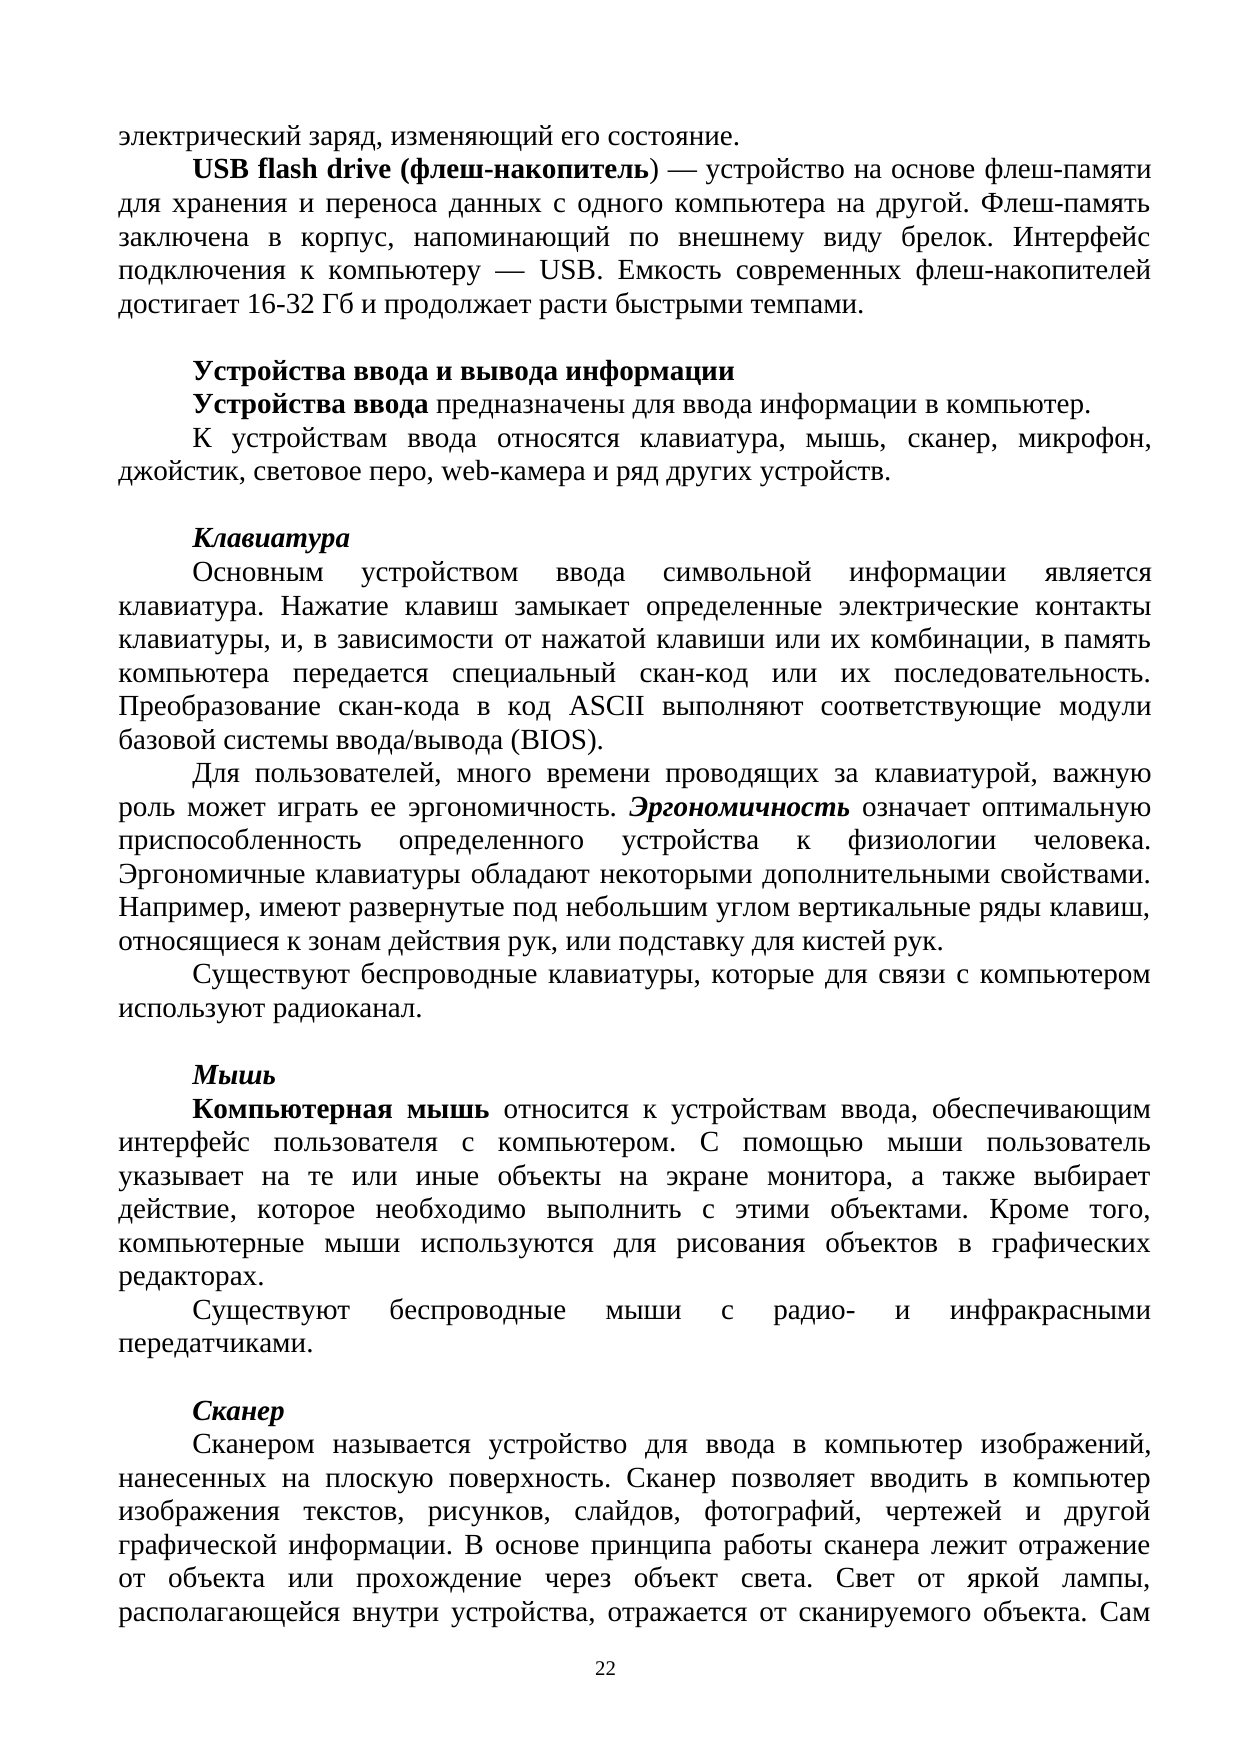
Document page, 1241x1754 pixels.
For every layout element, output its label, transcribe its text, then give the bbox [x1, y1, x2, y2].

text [118, 1426, 1152, 1627]
text Существуют беспроводные клавиатуры, которые для связи с компьютером используют радиоканал. [118, 957, 1152, 1024]
text К устройствам ввода относятся клавиатура, мышь, сканер, микрофон, джойстик, световое перо, web-камера и ряд других устройств. [118, 420, 1152, 487]
text Устройства ввода и вывода информации [118, 353, 1152, 386]
text Устройства ввода предназначены для ввода информации в компьютер. [118, 386, 1152, 420]
text Клавиатура [118, 521, 1152, 554]
text Мышь [118, 1057, 1152, 1091]
text Основным устройством ввода символьной информации является клавиатура. Нажатие клавиш замыкает определенные электрические контакты клавиатуры, и, в зависимости от нажатой клавиши или их комбинации, в память компьютера передается специальный скан-код или их последовательность. Преобразование скан-кода в код ASCII выполняют соответствующие модули базовой системы ввода/вывода (BIOS). [118, 554, 1152, 755]
text Для пользователей, много времени проводящих за клавиатурой, важную роль может играть ее эргономичность. Эргономичность означает оптимальную приспособленность определенного устройства к физиологии человека. Эргономичные клавиатуры обладают некоторыми дополнительными свойствами. Например, имеют развернутые под небольшим углом вертикальные ряды клавиш, относящиеся к зонам действия рук, или подставку для кистей рук. [118, 755, 1152, 957]
text Существуют беспроводные мыши с радио- и инфракрасными передатчиками. [118, 1292, 1152, 1359]
text USB flash drive (флеш-накопитель) — устройство на основе флеш-памяти для хранения и переноса данных с одного компьютера на другой. Флеш-память заключена в корпус, напоминающий по внешнему виду брелок. Интерфейс подключения к компьютеру — USB. Емкость современных флеш-накопителей достигает 16-32 Гб и продолжает расти быстрыми темпами. [118, 152, 1152, 319]
text Сканер [118, 1393, 1152, 1426]
text Компьютерная мышь относится к устройствам ввода, обеспечивающим интерфейс пользователя с компьютером. С помощью мыши пользователь указывает на те или иные объекты на экране монитора, а также выбирает действие, которое необходимо выполнить с этими объектами. Кроме того, компьютерные мыши используются для рисования объектов в графических редакторах. [118, 1091, 1152, 1292]
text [118, 118, 1152, 152]
